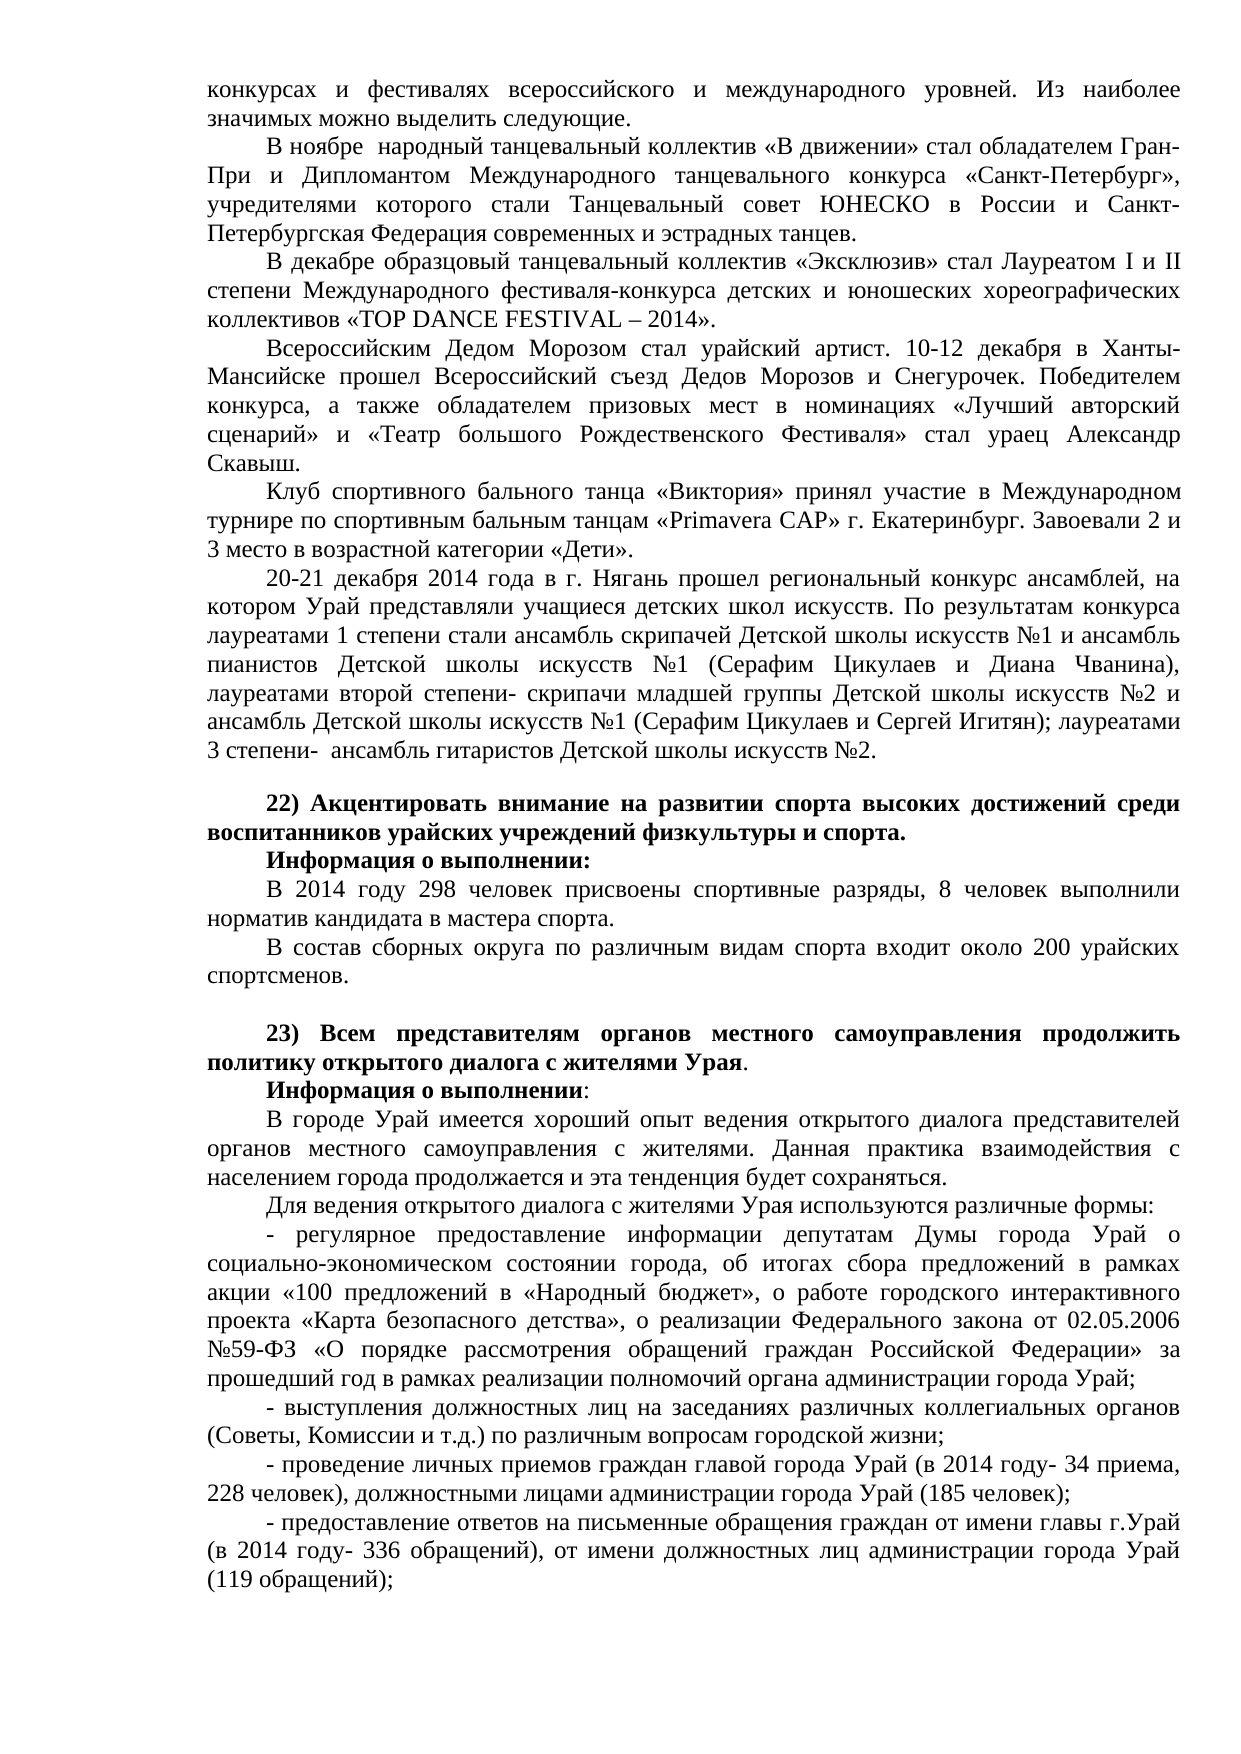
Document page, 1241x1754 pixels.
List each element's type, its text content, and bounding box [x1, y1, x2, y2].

text - проведение личных приемов граждан главой города Урай (в 2014 году- 34 приема, 228 человек), должностными лицами администрации города Урай (185 человек); [207, 1449, 1181, 1507]
text В ноябре народный танцевальный коллектив «В движении» стал обладателем Гран-При и Дипломантом Международного танцевального конкурса «Санкт-Петербург», учредителями которого стали Танцевальный совет ЮНЕСКО в России и Санкт-Петербургская Федерация современных и эстрадных танцев. [207, 131, 1181, 246]
text Информация о выполнении: [207, 1075, 1181, 1104]
text - регулярное предоставление информации депутатам Думы города Урай о социально-экономическом состоянии города, об итогах сбора предложений в рамках акции «100 предложений в «Народный бюджет», о работе городского интерактивного проекта «Карта безопасного детства», о реализации Федерального закона от 02.05.2006 №59-ФЗ «О порядке рассмотрения обращений граждан Российской Федерации» за прошедший год в рамках реализации полномочий органа администрации города Урай; [207, 1219, 1181, 1392]
text В декабре образцовый танцевальный коллектив «Эксклюзив» стал Лауреатом I и II степени Международного фестиваля-конкурса детских и юношеских хореографических коллективов «TOP DANCE FESTIVAL – 2014». [207, 246, 1181, 333]
text В 2014 году 298 человек присвоены спортивные разряды, 8 человек выполнили норматив кандидата в мастера спорта. [207, 874, 1181, 932]
text В городе Урай имеется хороший опыт ведения открытого диалога представителей органов местного самоуправления с жителями. Данная практика взаимодействия с населением города продолжается и эта тенденция будет сохраняться. [207, 1104, 1181, 1190]
text - выступления должностных лиц на заседаниях различных коллегиальных органов (Советы, Комиссии и т.д.) по различным вопросам городской жизни; [207, 1392, 1181, 1449]
text - предоставление ответов на письменные обращения граждан от имени главы г.Урай (в 2014 году- 336 обращений), от имени должностных лиц администрации города Урай (119 обращений); [207, 1507, 1181, 1593]
text 20-21 декабря 2014 года в г. Нягань прошел региональный конкурс ансамблей, на котором Урай представляли учащиеся детских школ искусств. По результатам конкурса лауреатами 1 степени стали ансамбль скрипачей Детской школы искусств №1 и ансамбль пианистов Детской школы искусств №1 (Серафим Цикулаев и Диана Чванина), лауреатами второй степени- скрипачи младшей группы Детской школы искусств №2 и ансамбль Детской школы искусств №1 (Серафим Цикулаев и Сергей Игитян); лауреатами 3 степени- ансамбль гитаристов Детской школы искусств №2. [207, 563, 1181, 764]
text 23) Всем представителям органов местного самоуправления продолжить политику открытого диалога с жителями Урая. [207, 1018, 1181, 1075]
text В состав сборных округа по различным видам спорта входит около 200 урайских спортсменов. [207, 932, 1181, 989]
text Для ведения открытого диалога с жителями Урая используются различные формы: [207, 1190, 1181, 1219]
text Клуб спортивного бального танца «Виктория» принял участие в Международном турнире по спортивным бальным танцам «Primavera CAP» г. Екатеринбург. Завоевали 2 и 3 место в возрастной категории «Дети». [207, 476, 1181, 563]
text Информация о выполнении: [207, 845, 1181, 874]
text 22) Акцентировать внимание на развитии спорта высоких достижений среди воспитанников урайских учреждений физкультуры и спорта. [207, 788, 1181, 845]
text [207, 74, 1181, 131]
text Всероссийским Дедом Морозом стал урайский артист. 10-12 декабря в Ханты-Мансийске прошел Всероссийский съезд Дедов Морозов и Снегурочек. Победителем конкурса, а также обладателем призовых мест в номинациях «Лучший авторский сценарий» и «Театр большого Рождественского Фестиваля» стал ураец Александр Скавыш. [207, 333, 1181, 476]
